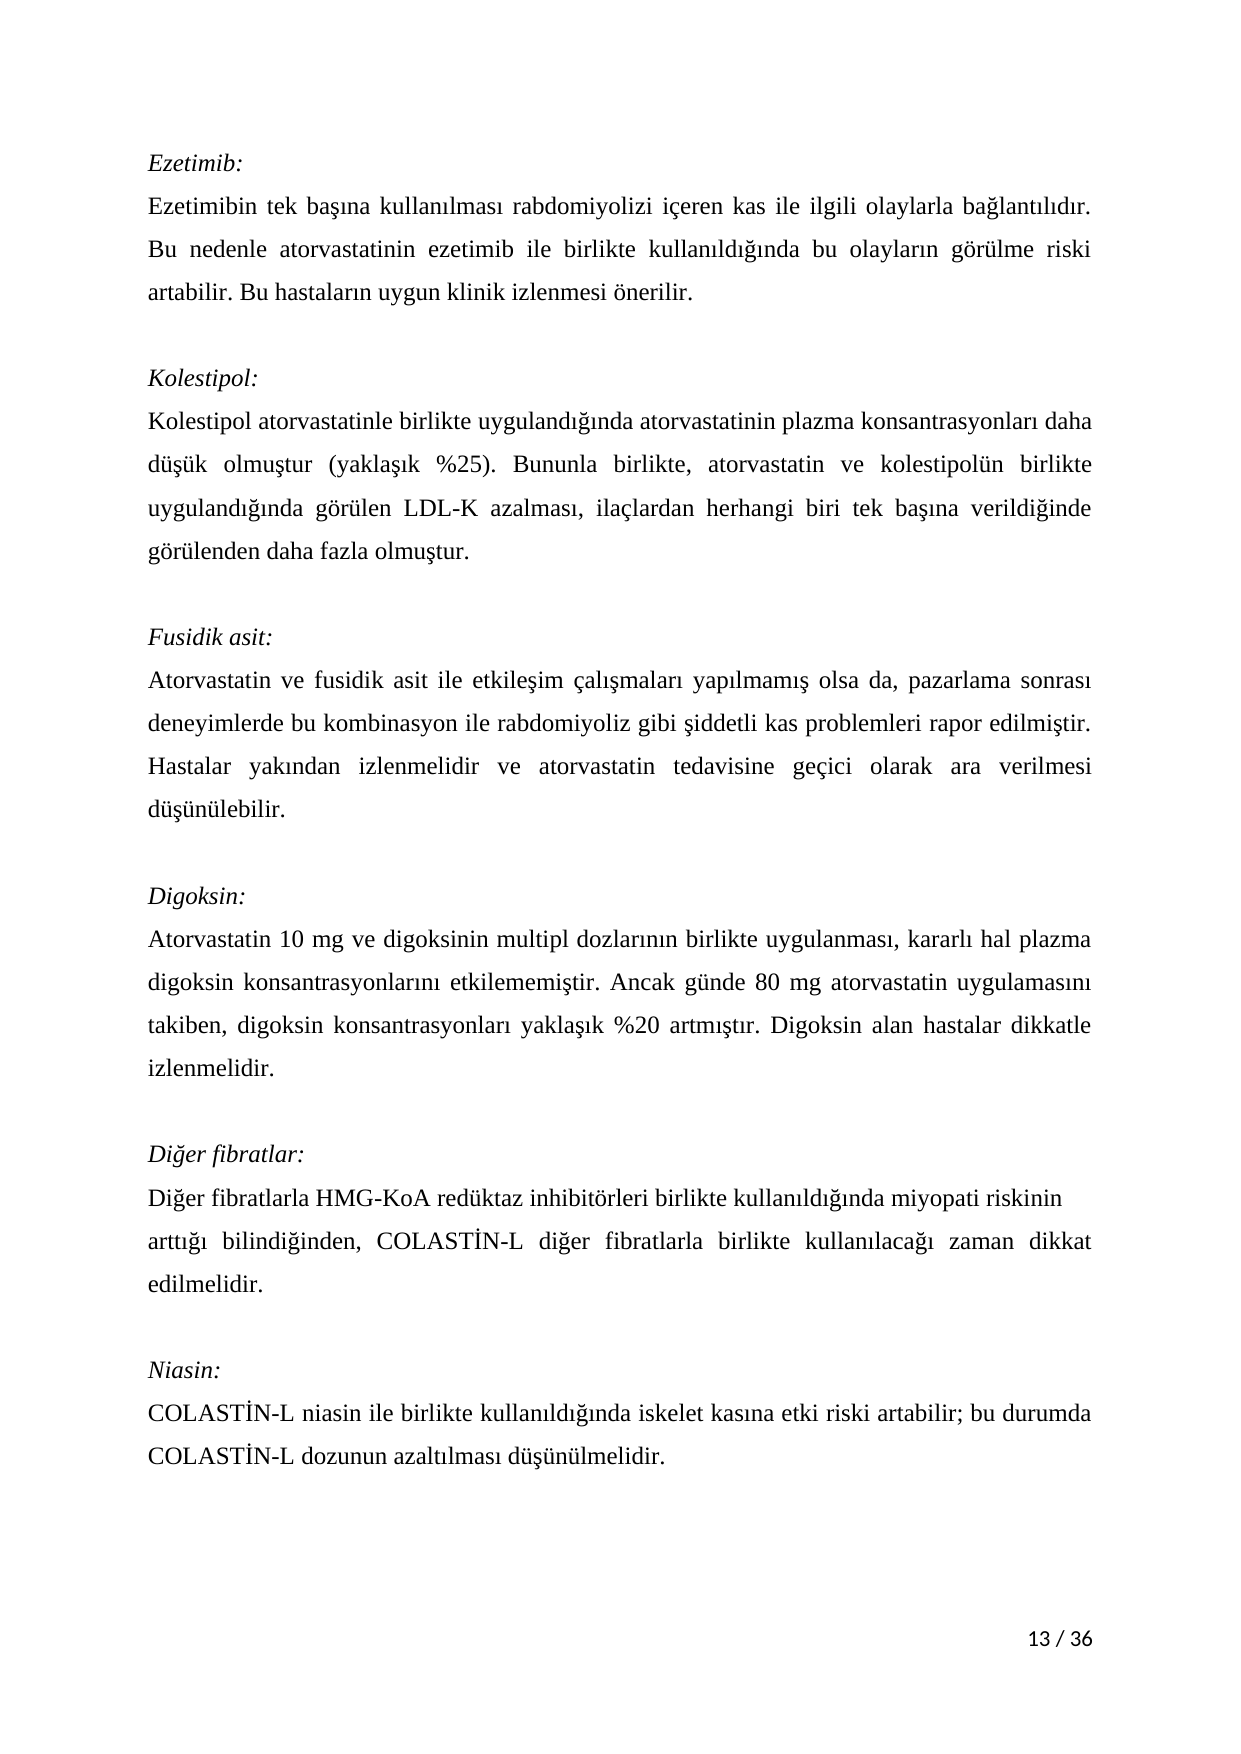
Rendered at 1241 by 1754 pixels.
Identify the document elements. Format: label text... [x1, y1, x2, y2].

text Atorvastatin ve fusidik asit ile etkileşim çalışmaları yapılmamış olsa da, pazarlama sonrası deneyimlerde bu kombinasyon ile rabdomiyoliz gibi şiddetli kas problemleri rapor edilmiştir. Hastalar yakından izlenmelidir ve atorvastatin tedavisine geçici olarak ara verilmesi düşünülebilir. [148, 665, 1093, 823]
text Atorvastatin 10 mg ve digoksinin multipl dozlarının birlikte uygulanması, kararlı hal plazma digoksin konsantrasyonlarını etkilememiştir. Ancak günde 80 mg atorvastatin uygulamasını takiben, digoksin konsantrasyonları yaklaşık %20 artmıştır. Digoksin alan hastalar dikkatle izlenmelidir. [148, 924, 1093, 1082]
text COLASTİN-L niasin ile birlikte kullanıldığında iskelet kasına etki riski artabilir; bu durumda COLASTİN-L dozunun azaltılması düşünülmelidir. [148, 1398, 1093, 1470]
text Niasin: [148, 1355, 1093, 1384]
text Kolestipol atorvastatinle birlikte uygulandığında atorvastatinin plazma konsantrasyonları daha düşük olmuştur (yaklaşık %25). Bununla birlikte, atorvastatin ve kolestipolün birlikte uygulandığında görülen LDL-K azalması, ilaçlardan herhangi biri tek başına verildiğinde görülenden daha fazla olmuştur. [148, 406, 1093, 564]
text Fusidik asit: [148, 622, 1093, 651]
text Ezetimib: [148, 148, 1093, 176]
text Digoksin: [148, 881, 1093, 909]
text Diğer fibratlar: [148, 1139, 1093, 1168]
text Ezetimibin tek başına kullanılması rabdomiyolizi içeren kas ile ilgili olaylarla bağlantılıdır. Bu nedenle atorvastatinin ezetimib ile birlikte kullanıldığında bu olayların görülme riski artabilir. Bu hastaların uygun klinik izlenmesi önerilir. [148, 191, 1093, 306]
text Diğer fibratlarla HMG-KoA redüktaz inhibitörleri birlikte kullanıldığında miyopati riskinin [148, 1183, 1093, 1211]
text Kolestipol: [148, 363, 1093, 392]
text arttığı bilindiğinden, COLASTİN-L diğer fibratlarla birlikte kullanılacağı zaman dikkat edilmelidir. [148, 1226, 1093, 1298]
